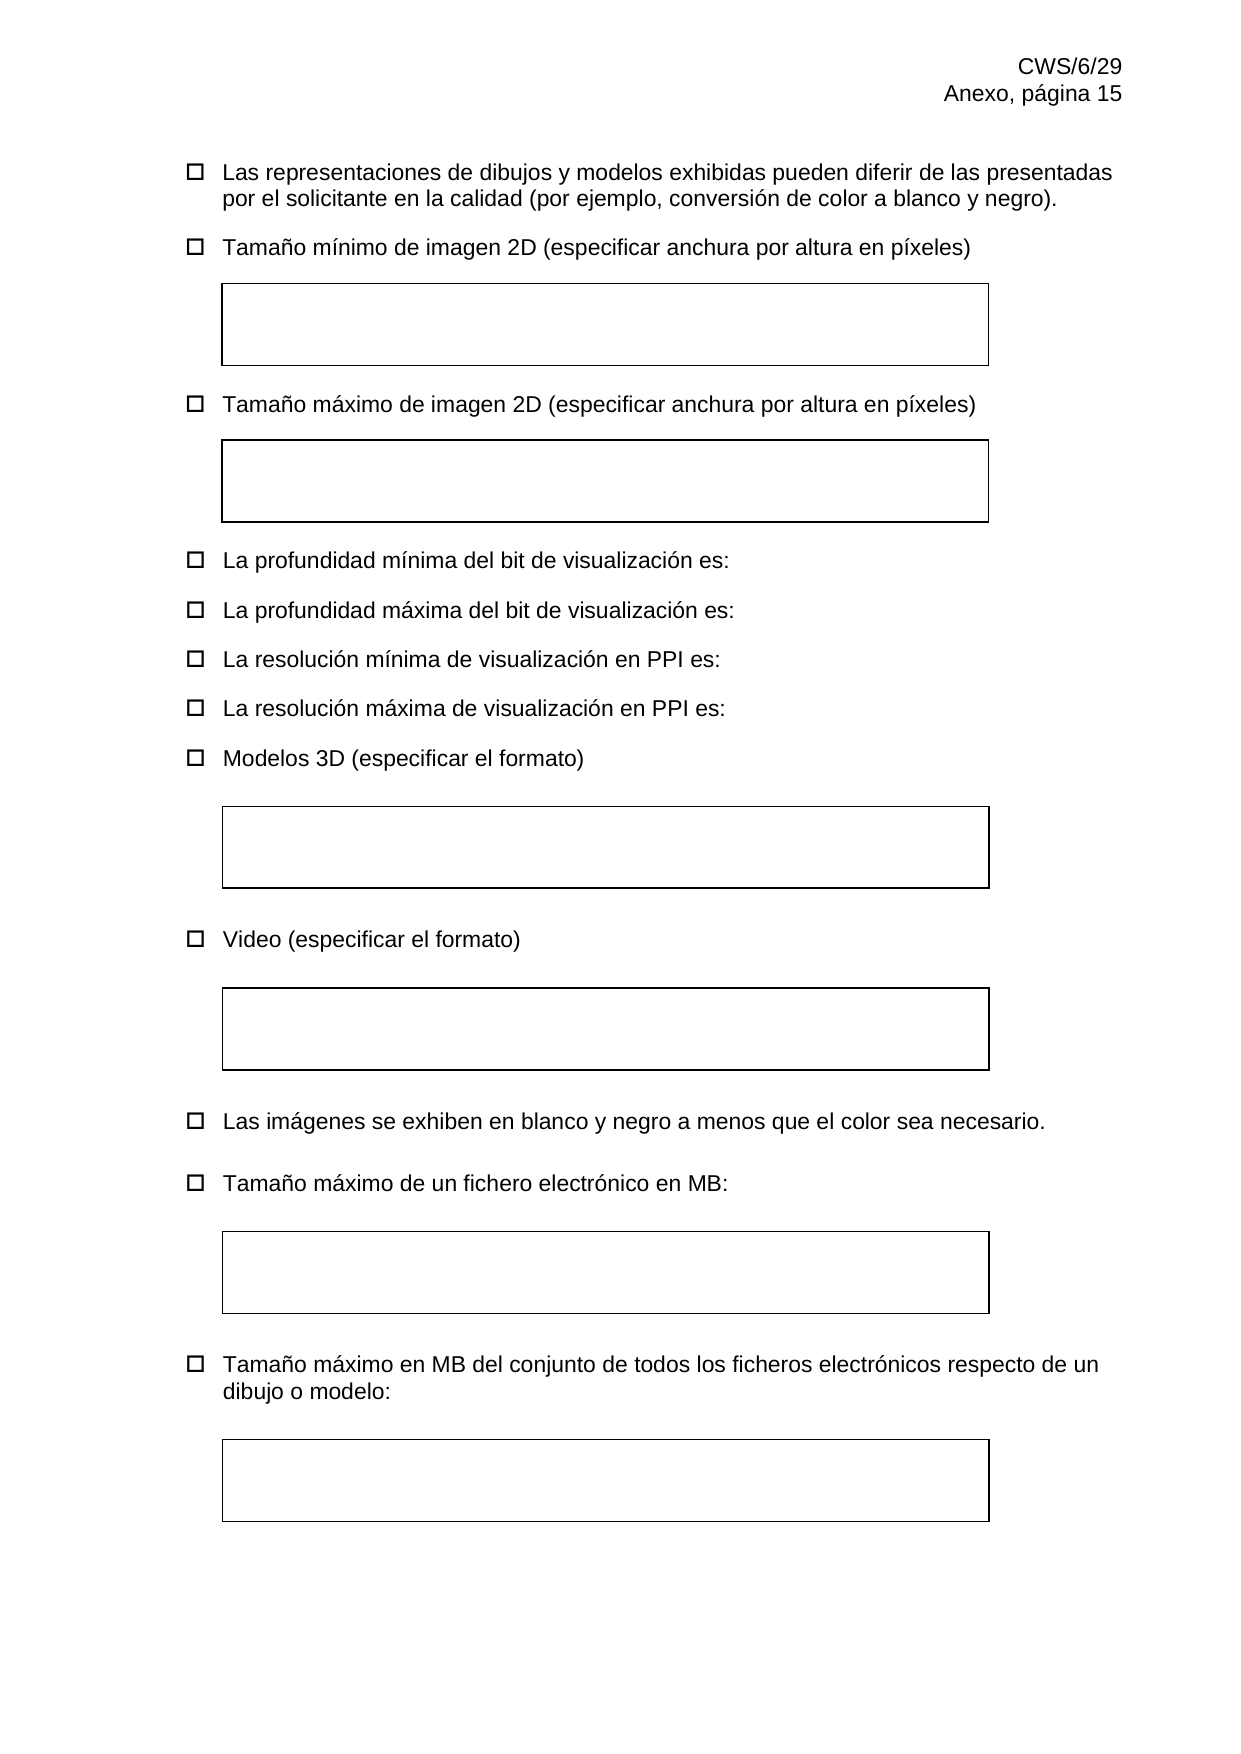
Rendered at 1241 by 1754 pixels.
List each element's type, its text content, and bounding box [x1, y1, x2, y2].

list Tamaño máximo de un fichero electrónico en MB: [185, 1170, 1122, 1196]
list Tamaño mínimo de imagen 2D (especificar anchura por altura en píxeles) [185, 234, 1122, 261]
list Las imágenes se exhiben en blanco y negro a menos que el color sea necesario. [185, 1108, 1122, 1134]
list La profundidad mínima del bit de visualización es: [185, 547, 1122, 574]
list La profundidad máxima del bit de visualización es: [185, 597, 1122, 623]
list Tamaño máximo en MB del conjunto de todos los ficheros electrónicos respecto de un dibujo o modelo: [185, 1351, 1122, 1404]
list La resolución mínima de visualización en PPI es: [185, 646, 1122, 672]
list Tamaño máximo de imagen 2D (especificar anchura por altura en píxeles) [185, 391, 1122, 417]
list Video (especificar el formato) [185, 926, 1122, 953]
list Las representaciones de dibujos y modelos exhibidas pueden diferir de las presentadas por el solicitante en la calidad (por ejemplo, conversión de color a blanco y negro). [185, 158, 1122, 211]
list La resolución máxima de visualización en PPI es: [185, 695, 1122, 722]
list Modelos 3D (especificar el formato) [185, 744, 1122, 771]
